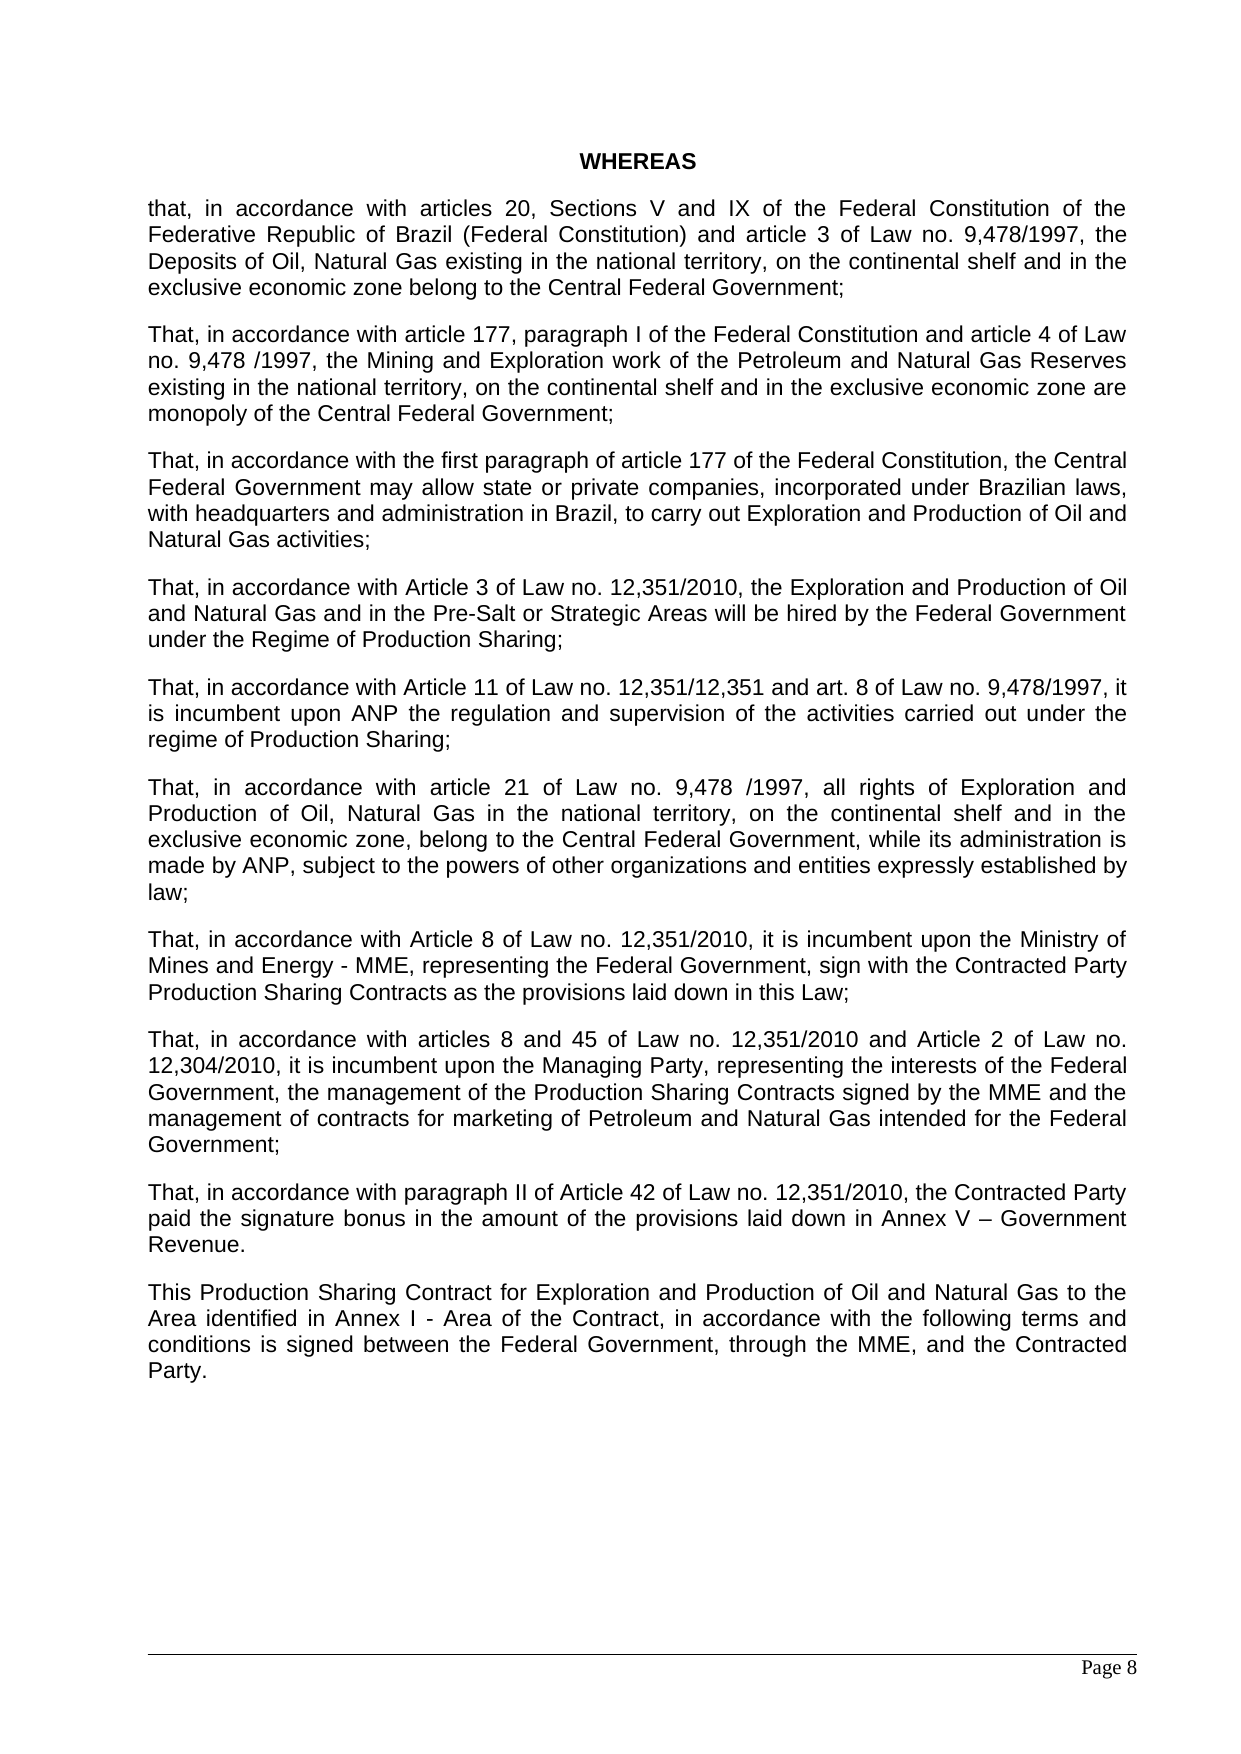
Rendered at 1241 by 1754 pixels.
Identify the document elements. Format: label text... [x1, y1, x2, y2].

text This Production Sharing Contract for Exploration and Production of Oil and Natural Gas to the Area identified in Annex I - Area of the Contract, in accordance with the following terms and conditions is signed between the Federal Government, through the MME, and the Contracted Party. [148, 1278, 1128, 1384]
text That, in accordance with the first paragraph of article 177 of the Federal Constitution, the Central Federal Government may allow state or private companies, incorporated under Brazilian laws, with headquarters and administration in Brazil, to carry out Exploration and Production of Oil and Natural Gas activities; [148, 447, 1128, 553]
text That, in accordance with articles 8 and 45 of Law no. 12,351/2010 and Article 2 of Law no. 12,304/2010, it is incumbent upon the Managing Party, representing the interests of the Federal Government, the management of the Production Sharing Contracts signed by the MME and the management of contracts for marketing of Petroleum and Natural Gas intended for the Federal Government; [148, 1026, 1128, 1158]
text That, in accordance with Article 8 of Law no. 12,351/2010, it is incumbent upon the Ministry of Mines and Energy - MME, representing the Federal Government, sign with the Contracted Party Production Sharing Contracts as the provisions laid down in this Law; [148, 926, 1128, 1005]
text That, in accordance with Article 11 of Law no. 12,351/12,351 and art. 8 of Law no. 9,478/1997, it is incumbent upon ANP the regulation and supervision of the activities carried out under the regime of Production Sharing; [148, 673, 1128, 753]
text That, in accordance with paragraph II of Article 42 of Law no. 12,351/2010, the Contracted Party paid the signature bonus in the amount of the provisions laid down in Annex V – Government Revenue. [148, 1178, 1128, 1258]
text That, in accordance with article 21 of Law no. 9,478 /1997, all rights of Exploration and Production of Oil, Natural Gas in the national territory, on the continental shelf and in the exclusive economic zone, belong to the Central Federal Government, while its administration is made by ANP, subject to the powers of other organizations and entities expressly established by law; [148, 773, 1128, 905]
text that, in accordance with articles 20, Sections V and IX of the Federal Constitution of the Federative Republic of Brazil (Federal Constitution) and article 3 of Law no. 9,478/1997, the Deposits of Oil, Natural Gas existing in the national territory, on the continental shelf and in the exclusive economic zone belong to the Central Federal Government; [148, 195, 1128, 300]
text WHEREAS [148, 148, 1128, 174]
text That, in accordance with Article 3 of Law no. 12,351/2010, the Exploration and Production of Oil and Natural Gas and in the Pre-Salt or Strategic Areas will be hired by the Federal Government under the Regime of Production Sharing; [148, 574, 1128, 653]
text That, in accordance with article 177, paragraph I of the Federal Constitution and article 4 of Law no. 9,478 /1997, the Mining and Exploration work of the Petroleum and Natural Gas Reserves existing in the national territory, on the continental shelf and in the exclusive economic zone are monopoly of the Central Federal Government; [148, 321, 1128, 427]
